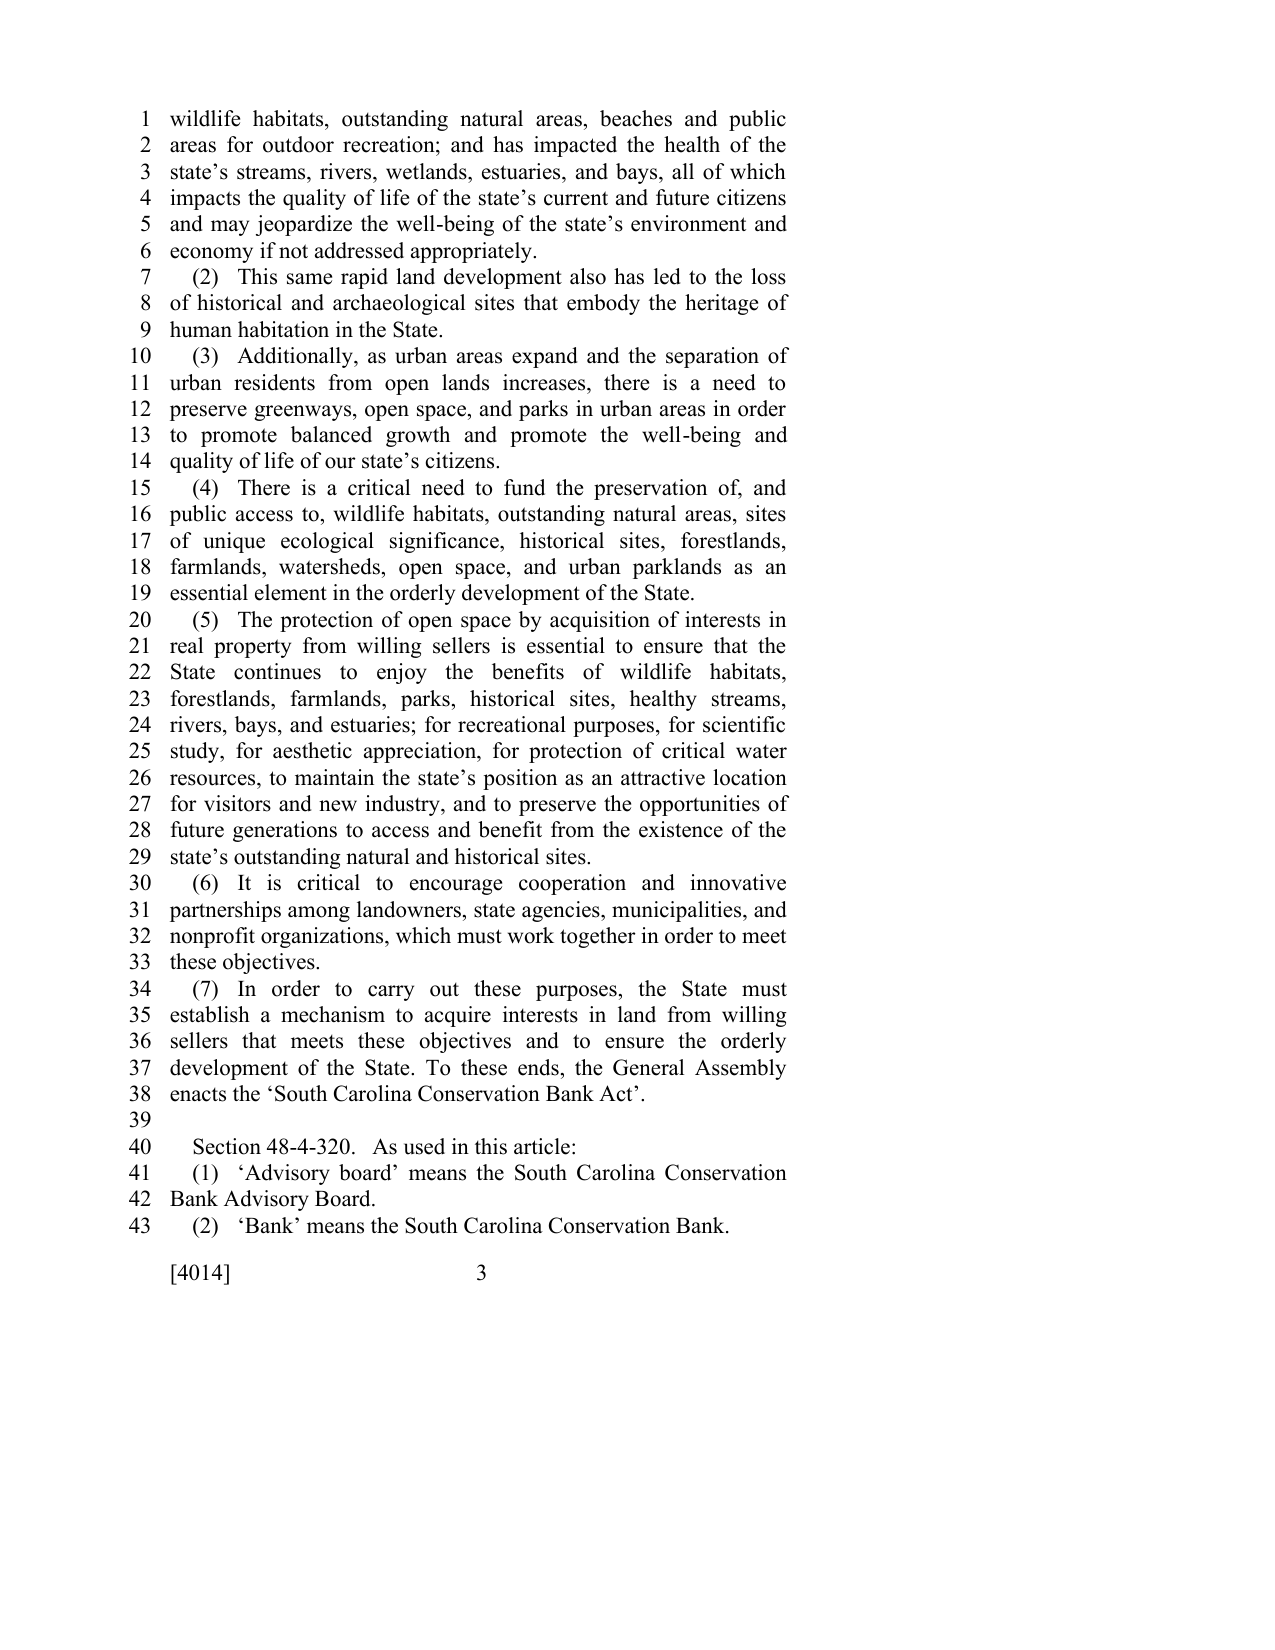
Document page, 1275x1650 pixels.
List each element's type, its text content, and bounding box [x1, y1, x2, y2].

text Section 48-4-320. As used in this article: [169, 1133, 787, 1159]
text (1) ‘Advisory board’ means the South Carolina Conservation Bank Advisory Board. [169, 1159, 787, 1212]
text (5) The protection of open space by acquisition of interests in real property from willing sellers is essential to ensure that the State continues to enjoy the benefits of wildlife habitats, forestlands, farmlands, parks, historical sites, healthy streams, rivers, bays, and estuaries; for recreational purposes, for scientific study, for aesthetic appreciation, for protection of critical water resources, to maintain the state’s position as an attractive location for visitors and new industry, and to preserve the opportunities of future generations to access and benefit from the existence of the state’s outstanding natural and historical sites. [169, 606, 787, 869]
text (6) It is critical to encourage cooperation and innovative partnerships among landowners, state agencies, municipalities, and nonprofit organizations, which must work together in order to meet these objectives. [169, 869, 787, 975]
text (2) This same rapid land development also has led to the loss of historical and archaeological sites that embody the heritage of human habitation in the State. [169, 263, 787, 342]
text (3) Additionally, as urban areas expand and the separation of urban residents from open lands increases, there is a need to preserve greenways, open space, and parks in urban areas in order to promote balanced growth and promote the well-being and quality of life of our state’s citizens. [169, 342, 787, 474]
text (7) In order to carry out these purposes, the State must establish a mechanism to acquire interests in land from willing sellers that meets these objectives and to ensure the orderly development of the State. To these ends, the General Assembly enacts the ‘South Carolina Conservation Bank Act’. [169, 975, 787, 1106]
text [169, 105, 787, 263]
text (4) There is a critical need to fund the preservation of, and public access to, wildlife habitats, outstanding natural areas, sites of unique ecological significance, historical sites, forestlands, farmlands, watersheds, open space, and urban parklands as an essential element in the orderly development of the State. [169, 474, 787, 606]
text (2) ‘Bank’ means the South Carolina Conservation Bank. [169, 1212, 787, 1238]
